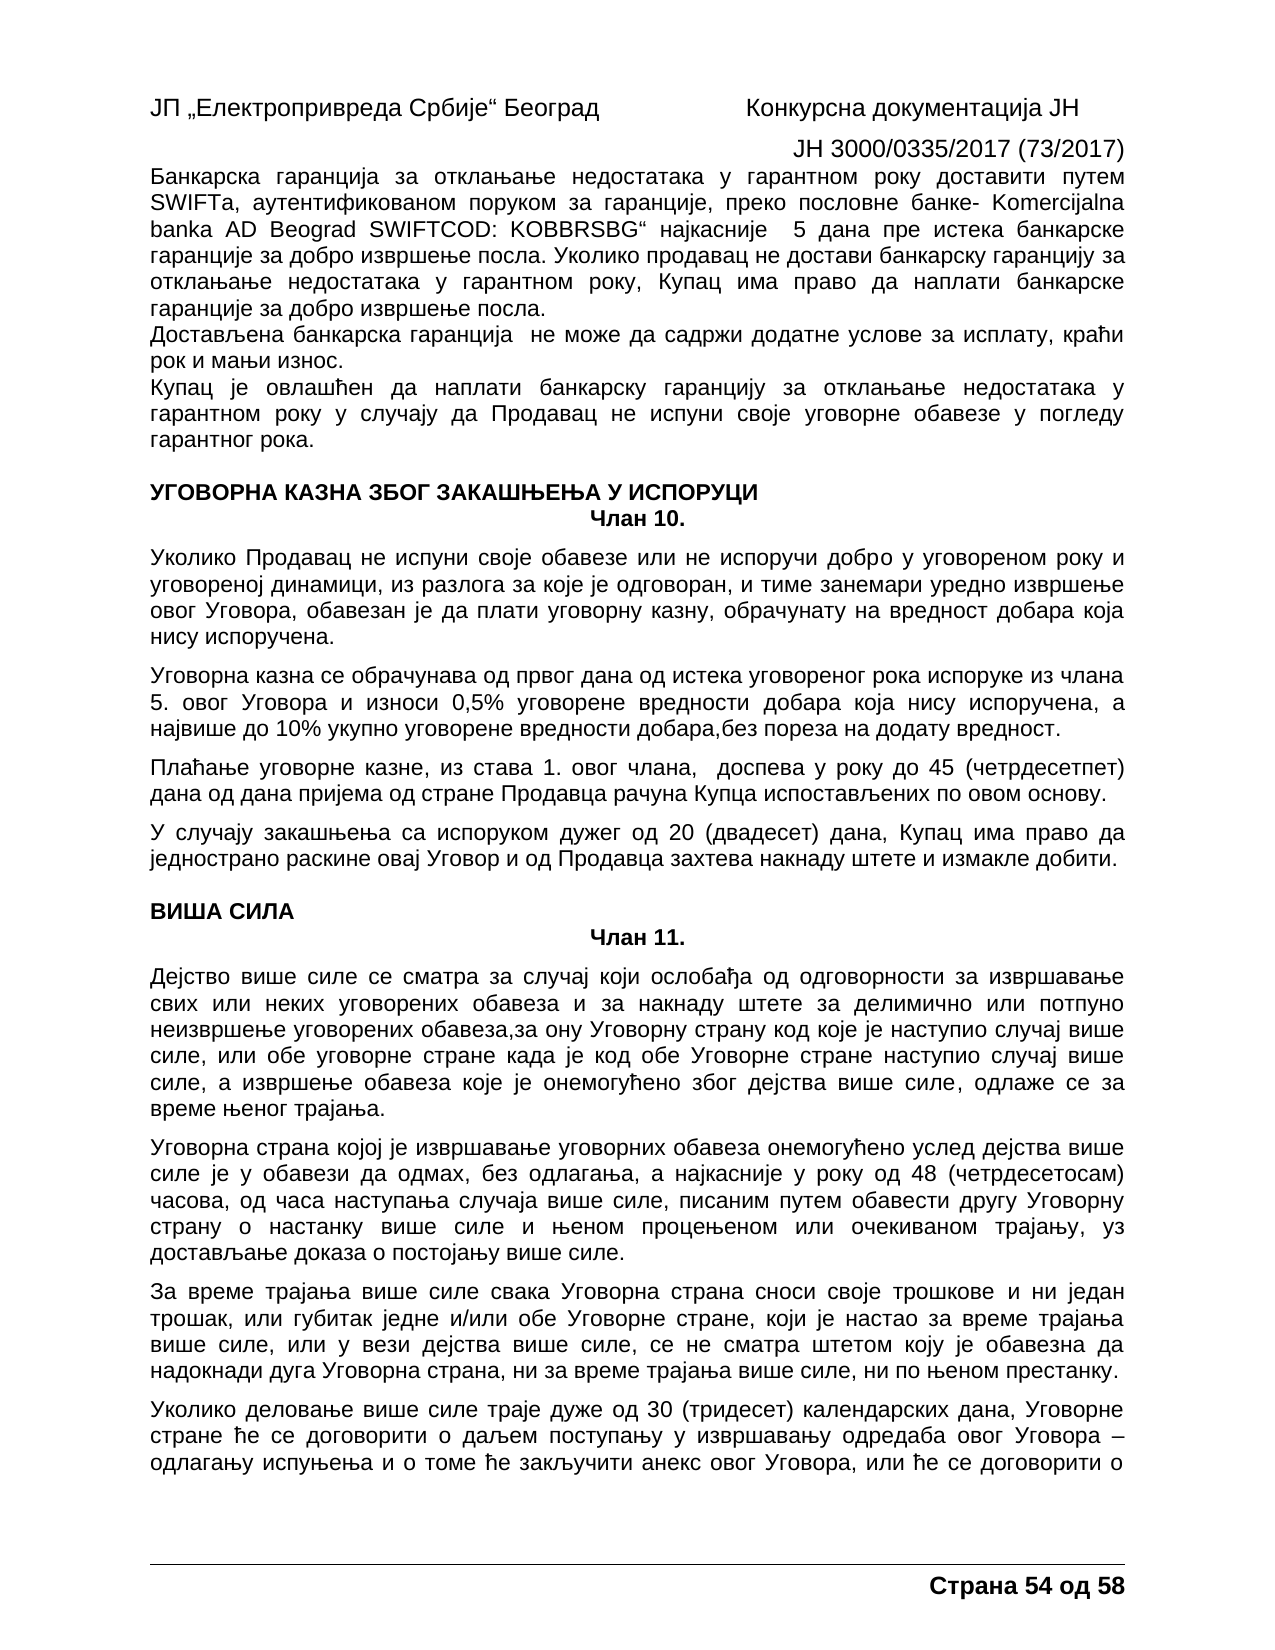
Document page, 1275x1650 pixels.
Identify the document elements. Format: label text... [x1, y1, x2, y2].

text ВИША СИЛА [150, 898, 1125, 924]
text Достављена банкарска гаранција не може да садржи додатне услове за исплату, краћи рок и мањи износ. [150, 321, 1125, 374]
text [150, 1396, 1125, 1475]
text Уколико Продавац не испуни своје обавезе или не испоручи добро у уговореном року и уговореној динамици, из разлога за које је одговоран, и тиме занемари уредно извршење овог Уговора, обавезан је да плати уговорну казну, обрачунату на вредност добара која нису испоручена. [150, 544, 1125, 650]
text Уговорна казна се обрачунава од првог дана од истека уговореног рока испоруке из члана 5. овог Уговора и износи 0,5% уговорене вредности добара која нису испоручена, а највише до 10% укупно уговорене вредности добара,без пореза на додату вредност. [150, 662, 1125, 741]
text Члан 11. [150, 924, 1125, 951]
text Члан 10. [150, 505, 1125, 532]
text Уговорна страна којој је извршавање уговорних обавеза онемогућено услед дејства више силе је у обавези да одмах, без одлагања, а најкасније у року од 48 (четрдесетосам) часова, од часа наступања случаја више силе, писаним путем обавести другу Уговорну страну о настанку више силе и њеном процењеном или очекиваном трајању, уз достављање доказа о постојању више силе. [150, 1134, 1125, 1266]
text Банкарска гаранција за отклањање недостатака у гарантном року дoстaвити путeм SWIFTa, aутeнтификoвaнoм пoрукoм зa гaрaнциje, прeкo пoслoвнe бaнкe- Komercijalna banka AD Beograd SWIFTCOD: KOBBRSBG“ најкасније 5 дана пре истека банкарске гаранције за добро извршење посла. Уколико продавац не достави банкарску гаранцију за отклањање недостатака у гарантном року, Купац има право да наплати банкарске гаранције за добро извршење посла. [150, 163, 1125, 321]
text Дејство више силе се сматра за случај који ослобађа од одговорности за извршавање свих или неких уговорених обавеза и за накнаду штете за делимично или потпуно неизвршење уговорених обавеза,за ону Уговорну страну код које је наступио случај више силе, или обе уговорне стране када је код обе Уговорне стране наступио случај више силе, а извршење обавеза које је онемогућено због дејства више силе, одлаже се за време њеног трајања. [150, 963, 1125, 1121]
text Плаћање уговорне казне, из става 1. овог члана, дoспeвa у рoку до 45 (четрдесетпет) дaнa oд дaнa пријема од стране Продавца рачуна Купца испостављених по овом основу. [150, 754, 1125, 806]
text За време трајања више силе свака Уговорна страна сноси своје трошкове и ни један трошак, или губитак једне и/или обе Уговорне стране, који је настао за време трајања више силе, или у вези дејства више силе, се не сматра штетом коју је обавезна да надокнади дуга Уговорна страна, ни за време трајања више силе, ни по њеном престанку. [150, 1278, 1125, 1383]
text Купац је овлашћен да наплати банкарску гаранцију за отклањање недостатака у гарантном року у случају да Продавац не испуни своје уговорне обавезе у погледу гарантног рока. [150, 374, 1125, 453]
text У случају закашњења са испоруком дужег од 20 (двадесет) дана, Купац има право да једнострано раскине овај Уговор и од Продавца захтева накнаду штете и измакле добити. [150, 819, 1125, 872]
text УГОВОРНА КАЗНА ЗБОГ ЗАКАШЊЕЊА У ИСПОРУЦИ [150, 479, 1125, 505]
